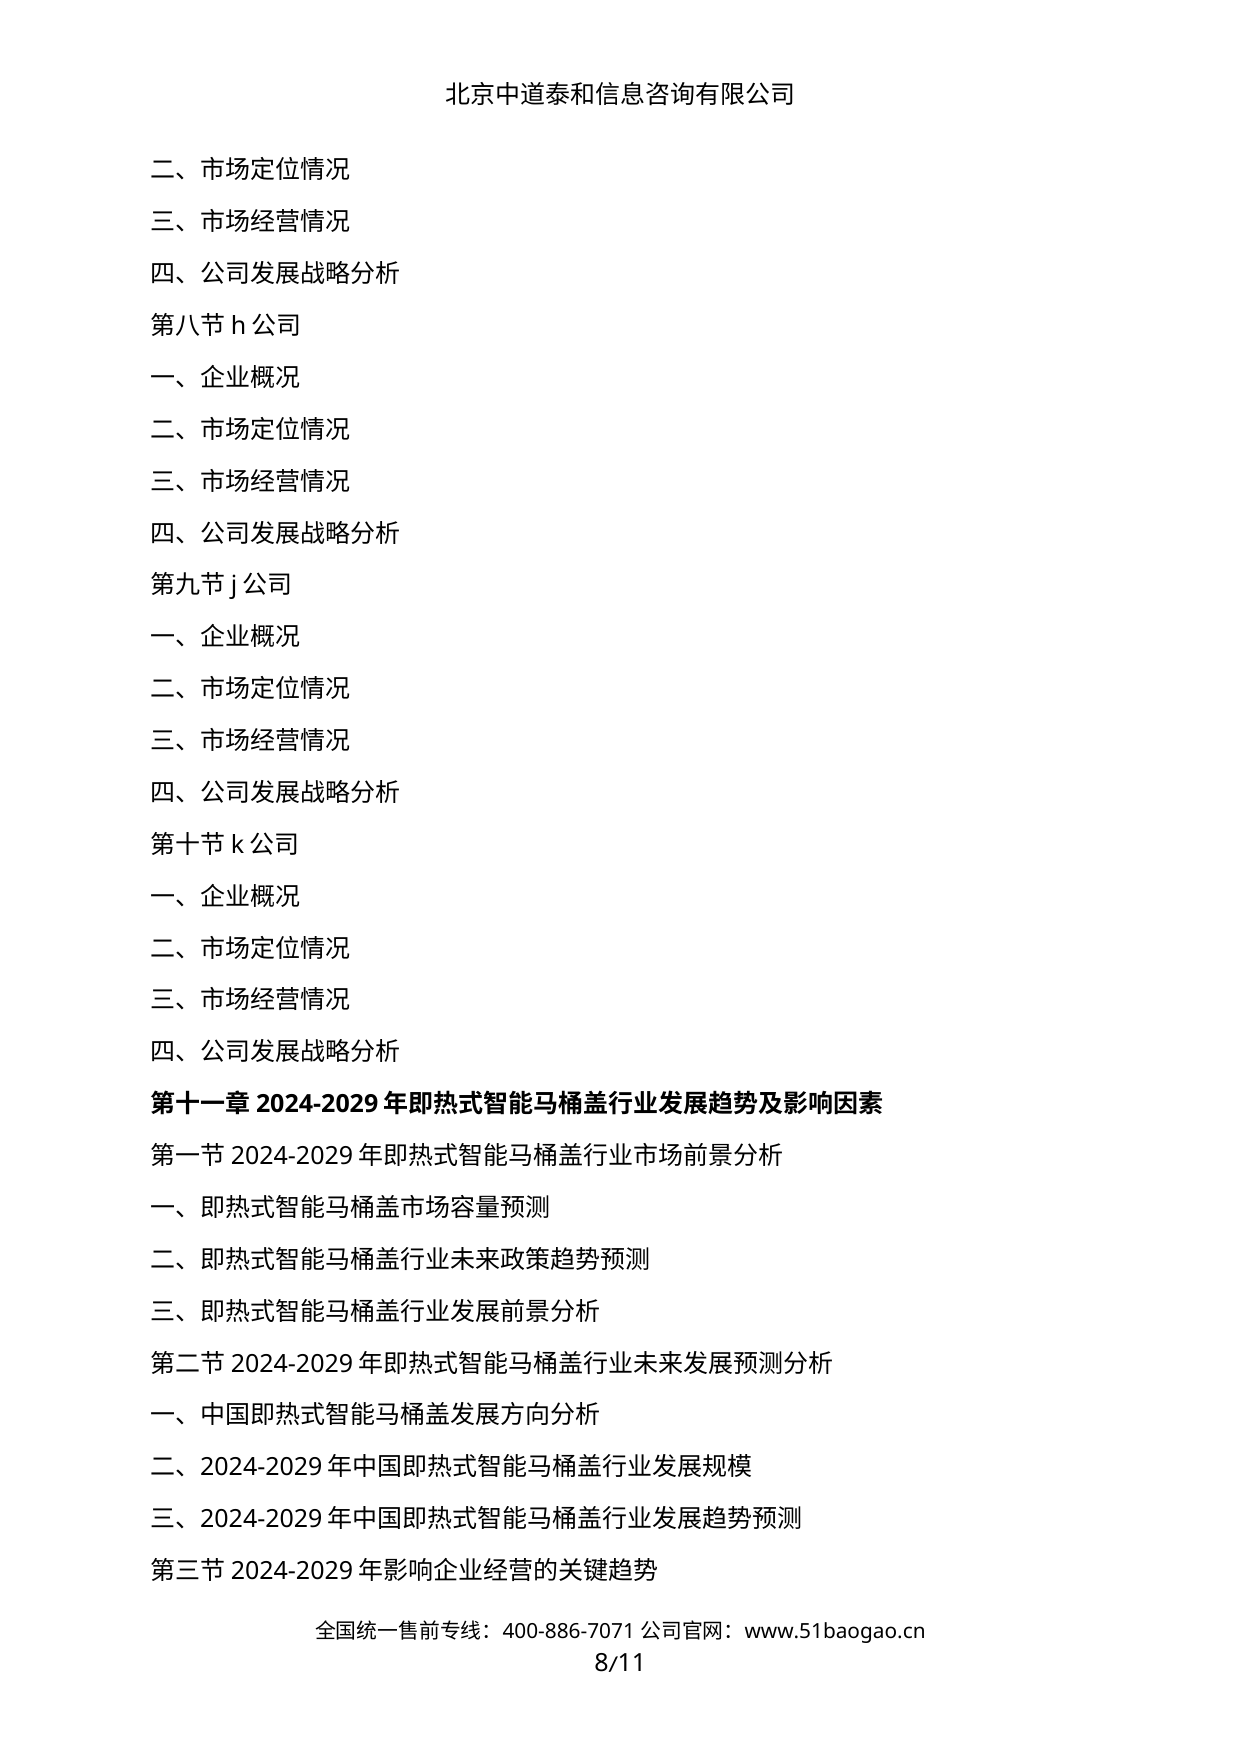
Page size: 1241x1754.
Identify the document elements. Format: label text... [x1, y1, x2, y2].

text 一、中国即热式智能马桶盖发展方向分析 [150, 1395, 1090, 1431]
text 一、企业概况 [150, 617, 1090, 653]
text 三、市场经营情况 [150, 980, 1090, 1016]
text 四、公司发展战略分析 [150, 1032, 1090, 1068]
text 四、公司发展战略分析 [150, 254, 1090, 290]
text 二、市场定位情况 [150, 669, 1090, 705]
text 四、公司发展战略分析 [150, 772, 1090, 809]
text 第三节 2024-2029年影响企业经营的关键趋势 [150, 1551, 1090, 1587]
text 一、企业概况 [150, 876, 1090, 912]
text 第八节 h公司 [150, 306, 1090, 342]
text 一、企业概况 [150, 357, 1090, 394]
text 二、市场定位情况 [150, 928, 1090, 964]
text 二、市场定位情况 [150, 150, 1090, 186]
text 三、市场经营情况 [150, 461, 1090, 497]
text 四、公司发展战略分析 [150, 513, 1090, 549]
text 第十一章 2024-2029年即热式智能马桶盖行业发展趋势及影响因素 [150, 1084, 1090, 1120]
text 二、2024-2029年中国即热式智能马桶盖行业发展规模 [150, 1447, 1090, 1483]
text 第十节 k公司 [150, 824, 1090, 861]
text 三、即热式智能马桶盖行业发展前景分析 [150, 1291, 1090, 1327]
text 二、即热式智能马桶盖行业未来政策趋势预测 [150, 1239, 1090, 1276]
text 一、即热式智能马桶盖市场容量预测 [150, 1187, 1090, 1224]
text 第一节 2024-2029年即热式智能马桶盖行业市场前景分析 [150, 1136, 1090, 1172]
text 第二节 2024-2029年即热式智能马桶盖行业未来发展预测分析 [150, 1343, 1090, 1379]
text 三、市场经营情况 [150, 721, 1090, 757]
text 三、市场经营情况 [150, 202, 1090, 238]
text 第九节 j公司 [150, 565, 1090, 601]
text 三、2024-2029年中国即热式智能马桶盖行业发展趋势预测 [150, 1499, 1090, 1535]
text 二、市场定位情况 [150, 409, 1090, 446]
